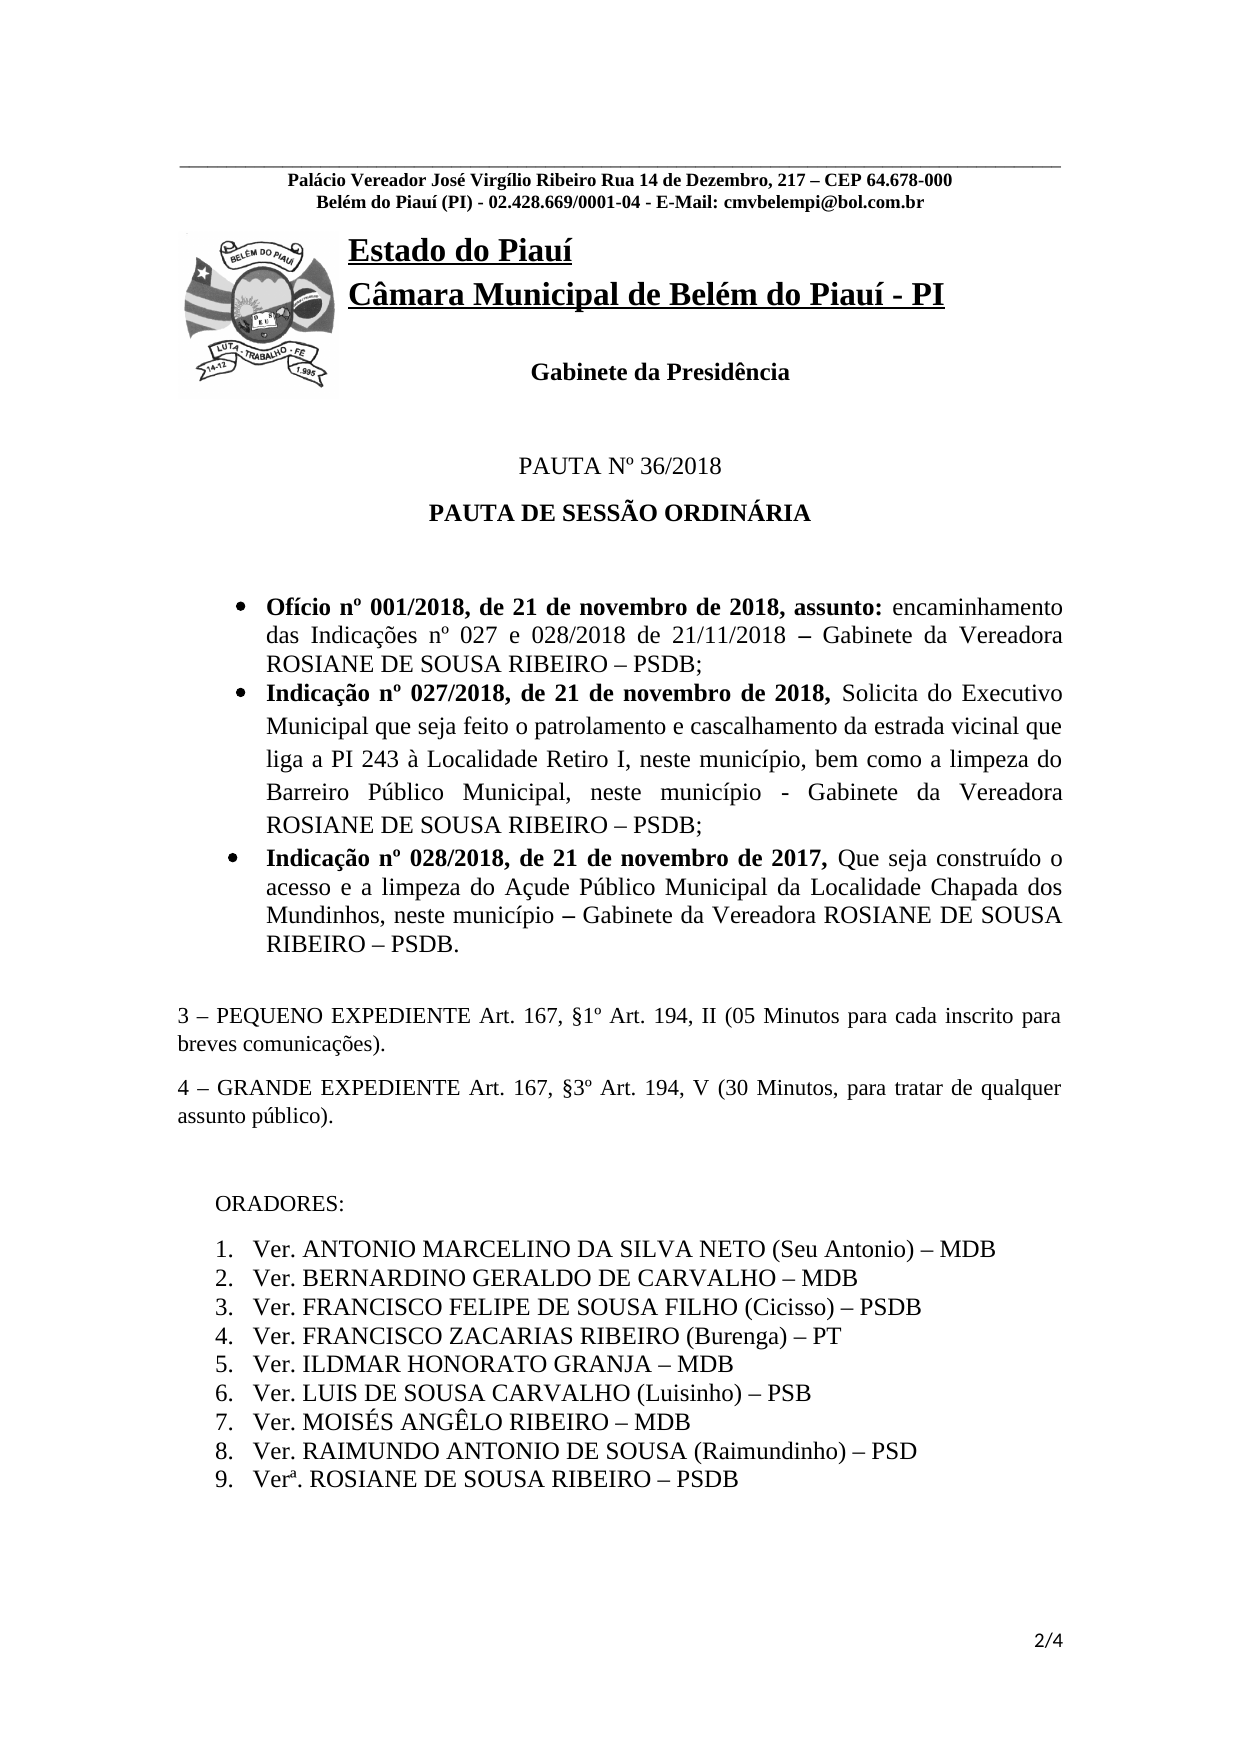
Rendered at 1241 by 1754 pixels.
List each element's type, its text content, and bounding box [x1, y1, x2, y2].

list Ver. ANTONIO MARCELINO DA SILVA NETO (Seu Antonio) – MDB [215, 1234, 1063, 1263]
text PAUTA Nº 36/2018 [177, 451, 1063, 480]
list Ver. RAIMUNDO ANTONIO DE SOUSA (Raimundinho) – PSD [215, 1436, 1063, 1464]
list Indicação nº 027/2018, de 21 de novembro de 2018, Solicita do Executivo Municipal que seja feito o patrolamento e cascalhamento da estrada vicinal que liga a PI 243 à Localidade Retiro I, neste município, bem como a limpeza do Barreiro Público Municipal, neste município - Gabinete da Vereadora ROSIANE DE SOUSA RIBEIRO – PSDB; [236, 678, 1063, 839]
text 3 – PEQUENO EXPEDIENTE Art. 167, §1º Art. 194, II (05 Minutos para cada inscrito para breves comunicações). [177, 1002, 1063, 1056]
list Ver. BERNARDINO GERALDO DE CARVALHO – MDB [215, 1263, 1063, 1292]
list Ofício nº 001/2018, de 21 de novembro de 2018, assunto: encaminhamento das Indicações nº 027 e 028/2018 de 21/11/2018 – Gabinete da Vereadora ROSIANE DE SOUSA RIBEIRO – PSDB; [236, 592, 1063, 678]
table_header Estado do Piauí Câmara Municipal de Belém do Piauí - PI Gabinete da Presidência [340, 230, 1063, 451]
list Ver. ILDMAR HONORATO GRANJA – MDB [215, 1349, 1063, 1378]
table_header [27, 230, 339, 451]
text ORADORES: [215, 1190, 1063, 1217]
list Verª. ROSIANE DE SOUSA RIBEIRO – PSDB [215, 1464, 1063, 1493]
list Indicação nº 028/2018, de 21 de novembro de 2017, Que seja construído o acesso e a limpeza do Açude Público Municipal da Localidade Chapada dos Mundinhos, neste município – Gabinete da Vereadora ROSIANE DE SOUSA RIBEIRO – PSDB. [228, 843, 1063, 958]
list Ver. MOISÉS ANGÊLO RIBEIRO – MDB [215, 1407, 1063, 1436]
text Palácio Vereador José Virgílio Ribeiro Rua 14 de Dezembro, 217 – CEP 64.678-000 [177, 169, 1063, 191]
list Ver. FRANCISCO FELIPE DE SOUSA FILHO (Cicisso) – PSDB [215, 1292, 1063, 1321]
list Ver. LUIS DE SOUSA CARVALHO (Luisinho) – PSB [215, 1378, 1063, 1407]
text Belém do Piauí (PI) - 02.428.669/0001-04 - E-Mail: cmvbelempi@bol.com.br [177, 191, 1063, 212]
text ______________________________________________________________________________________________ [177, 148, 1063, 169]
text PAUTA DE SESSÃO ORDINÁRIA [177, 498, 1063, 527]
list Ver. FRANCISCO ZACARIAS RIBEIRO (Burenga) – PT [215, 1321, 1063, 1349]
text 4 – GRANDE EXPEDIENTE Art. 167, §3º Art. 194, V (30 Minutos, para tratar de qualquer assunto público). [177, 1074, 1063, 1128]
